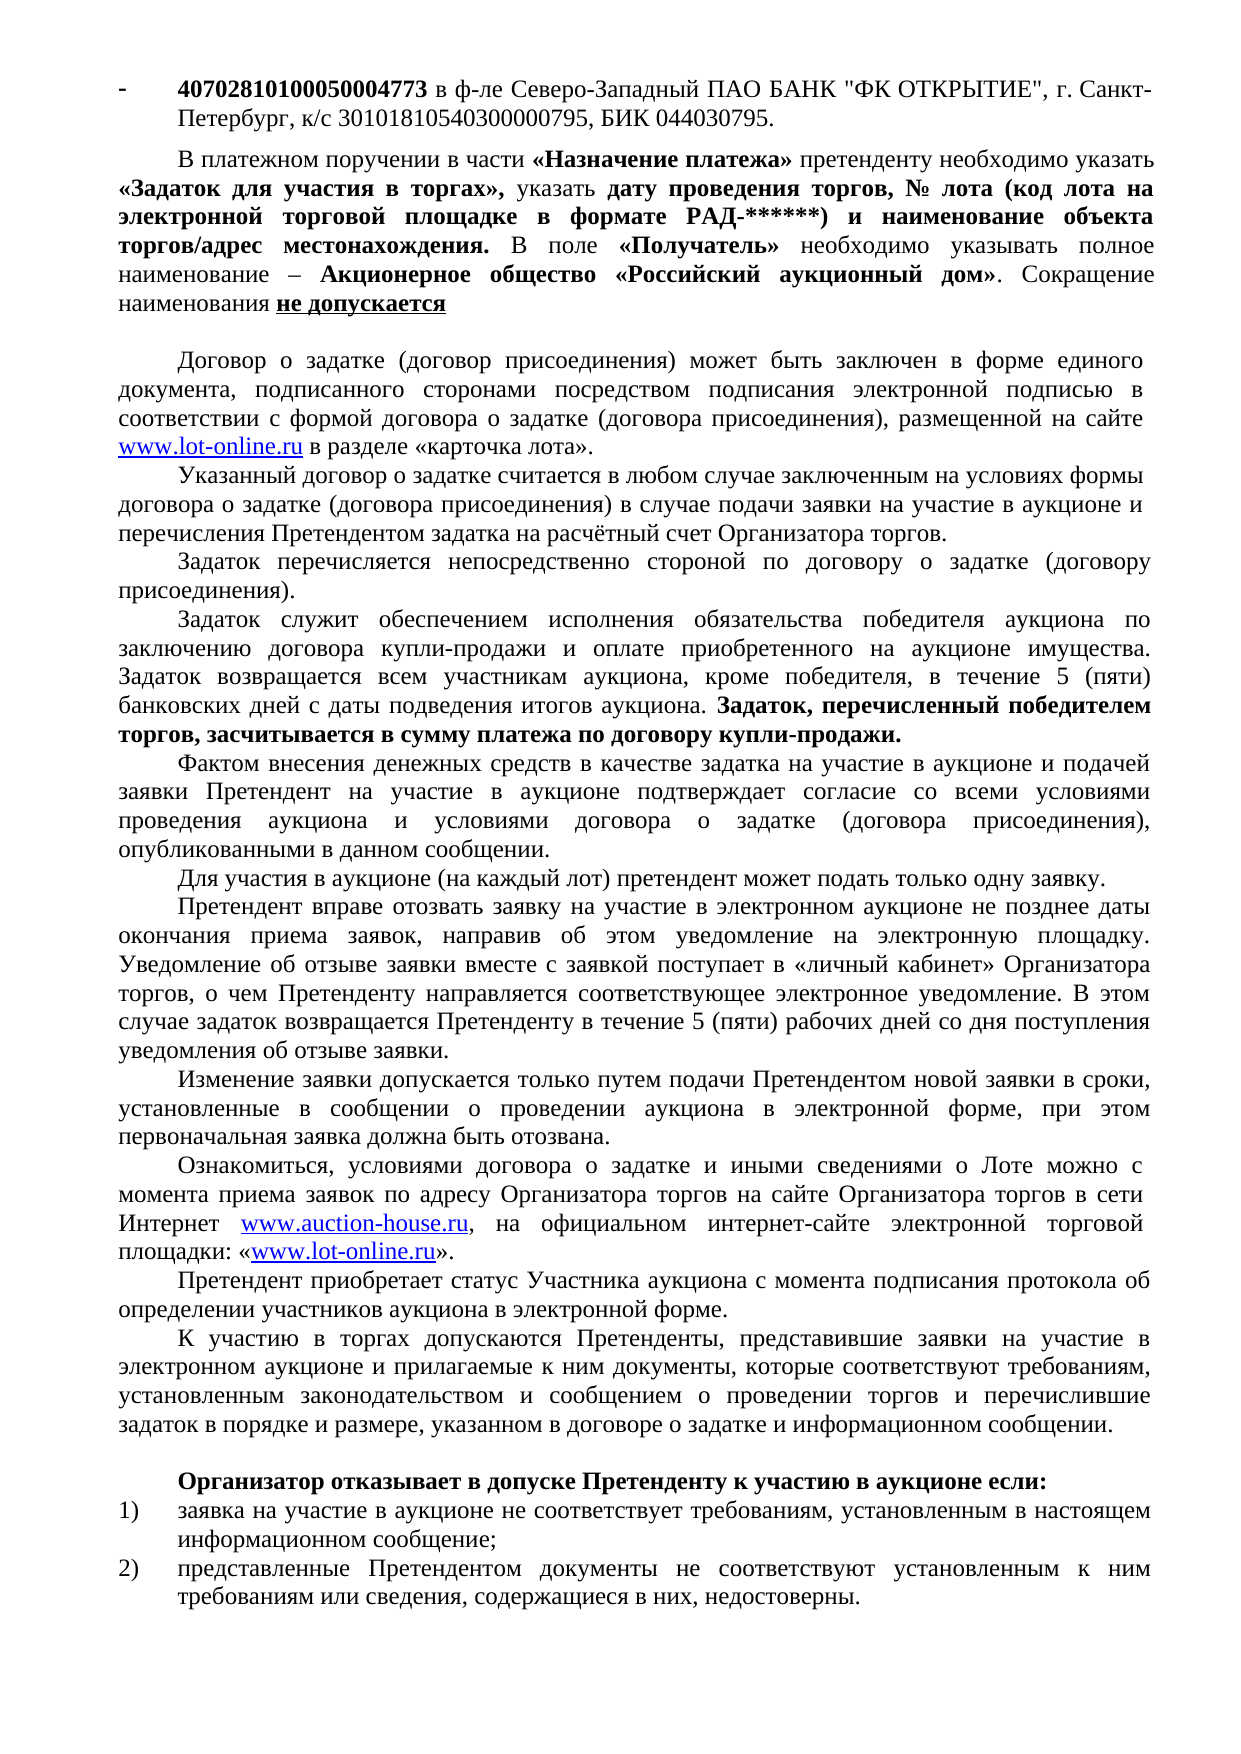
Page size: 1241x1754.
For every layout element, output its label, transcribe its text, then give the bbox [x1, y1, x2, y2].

text В платежном поручении в части «Назначение платежа» претенденту необходимо указать «Задаток для участия в торгах», указать дату проведения торгов, № лота (код лота на электронной торговой площадке в формате РАД-******) и наименование объекта торгов/адрес местонахождения. В поле «Получатель» необходимо указывать полное наименование – Акционерное общество «Российский аукционный дом». Сокращение наименования не допускается [118, 144, 1154, 316]
text Фактом внесения денежных средств в качестве задатка на участие в аукционе и подачей заявки Претендент на участие в аукционе подтверждает согласие со всеми условиями проведения аукциона и условиями договора о задатке (договора присоединения), опубликованными в данном сообщении. [118, 748, 1152, 863]
text Задаток перечисляется непосредственно стороной по договору о задатке (договору присоединения). [118, 546, 1152, 604]
text Задаток служит обеспечением исполнения обязательства победителя аукциона по заключению договора купли-продажи и оплате приобретенного на аукционе имущества. Задаток возвращается всем участникам аукциона, кроме победителя, в течение 5 (пяти) банковских дней с даты подведения итогов аукциона. Задаток, перечисленный победителем торгов, засчитывается в сумму платежа по договору купли-продажи. [118, 604, 1152, 748]
text К участию в торгах допускаются Претенденты, представившие заявки на участие в электронном аукционе и прилагаемые к ним документы, которые соответствуют требованиям, установленным законодательством и сообщением о проведении торгов и перечислившие задаток в порядке и размере, указанном в договоре о задатке и информационном сообщении. [118, 1323, 1152, 1438]
text Организатор отказывает в допуске Претенденту к участию в аукционе если: [118, 1466, 1152, 1495]
text Претендент приобретает статус Участника аукциона с момента подписания протокола об определении участников аукциона в электронной форме. [118, 1265, 1152, 1323]
text Ознакомиться, условиями договора о задатке и иными сведениями о Лоте можно с момента приема заявок по адресу Организатора торгов на сайте Организатора торгов в сети Интернет www.auction-house.ru, на официальном интернет-сайте электронной торговой площадки: «www.lot-online.ru». [118, 1150, 1144, 1265]
text Договор о задатке (договор присоединения) может быть заключен в форме единого документа, подписанного сторонами посредством подписания электронной подписью в соответствии с формой договора о задатке (договора присоединения), размещенной на сайте www.lot-online.ru в разделе «карточка лота». [118, 345, 1144, 460]
list представленные Претендентом документы не соответствуют установленным к ним требованиям или сведения, содержащиеся в них, недостоверны. [118, 1553, 1152, 1610]
list 40702810100050004773 в ф-ле Северо-Западный ПАО БАНК "ФК ОТКРЫТИЕ", г. Санкт-Петербург, к/с 30101810540300000795, БИК 044030795. [118, 74, 1152, 131]
list заявка на участие в аукционе не соответствует требованиям, установленным в настоящем информационном сообщение; [118, 1495, 1152, 1553]
text Претендент вправе отозвать заявку на участие в электронном аукционе не позднее даты окончания приема заявок, направив об этом уведомление на электронную площадку. Уведомление об отзыве заявки вместе с заявкой поступает в «личный кабинет» Организатора торгов, о чем Претенденту направляется соответствующее электронное уведомление. В этом случае задаток возвращается Претенденту в течение 5 (пяти) рабочих дней со дня поступления уведомления об отзыве заявки. [118, 891, 1152, 1064]
text Указанный договор о задатке считается в любом случае заключенным на условиях формы договора о задатке (договора присоединения) в случае подачи заявки на участие в аукционе и перечисления Претендентом задатка на расчётный счет Организатора торгов. [118, 460, 1144, 546]
text Для участия в аукционе (на каждый лот) претендент может подать только одну заявку. [118, 863, 1152, 891]
text Изменение заявки допускается только путем подачи Претендентом новой заявки в сроки, установленные в сообщении о проведении аукциона в электронной форме, при этом первоначальная заявка должна быть отозвана. [118, 1064, 1152, 1150]
